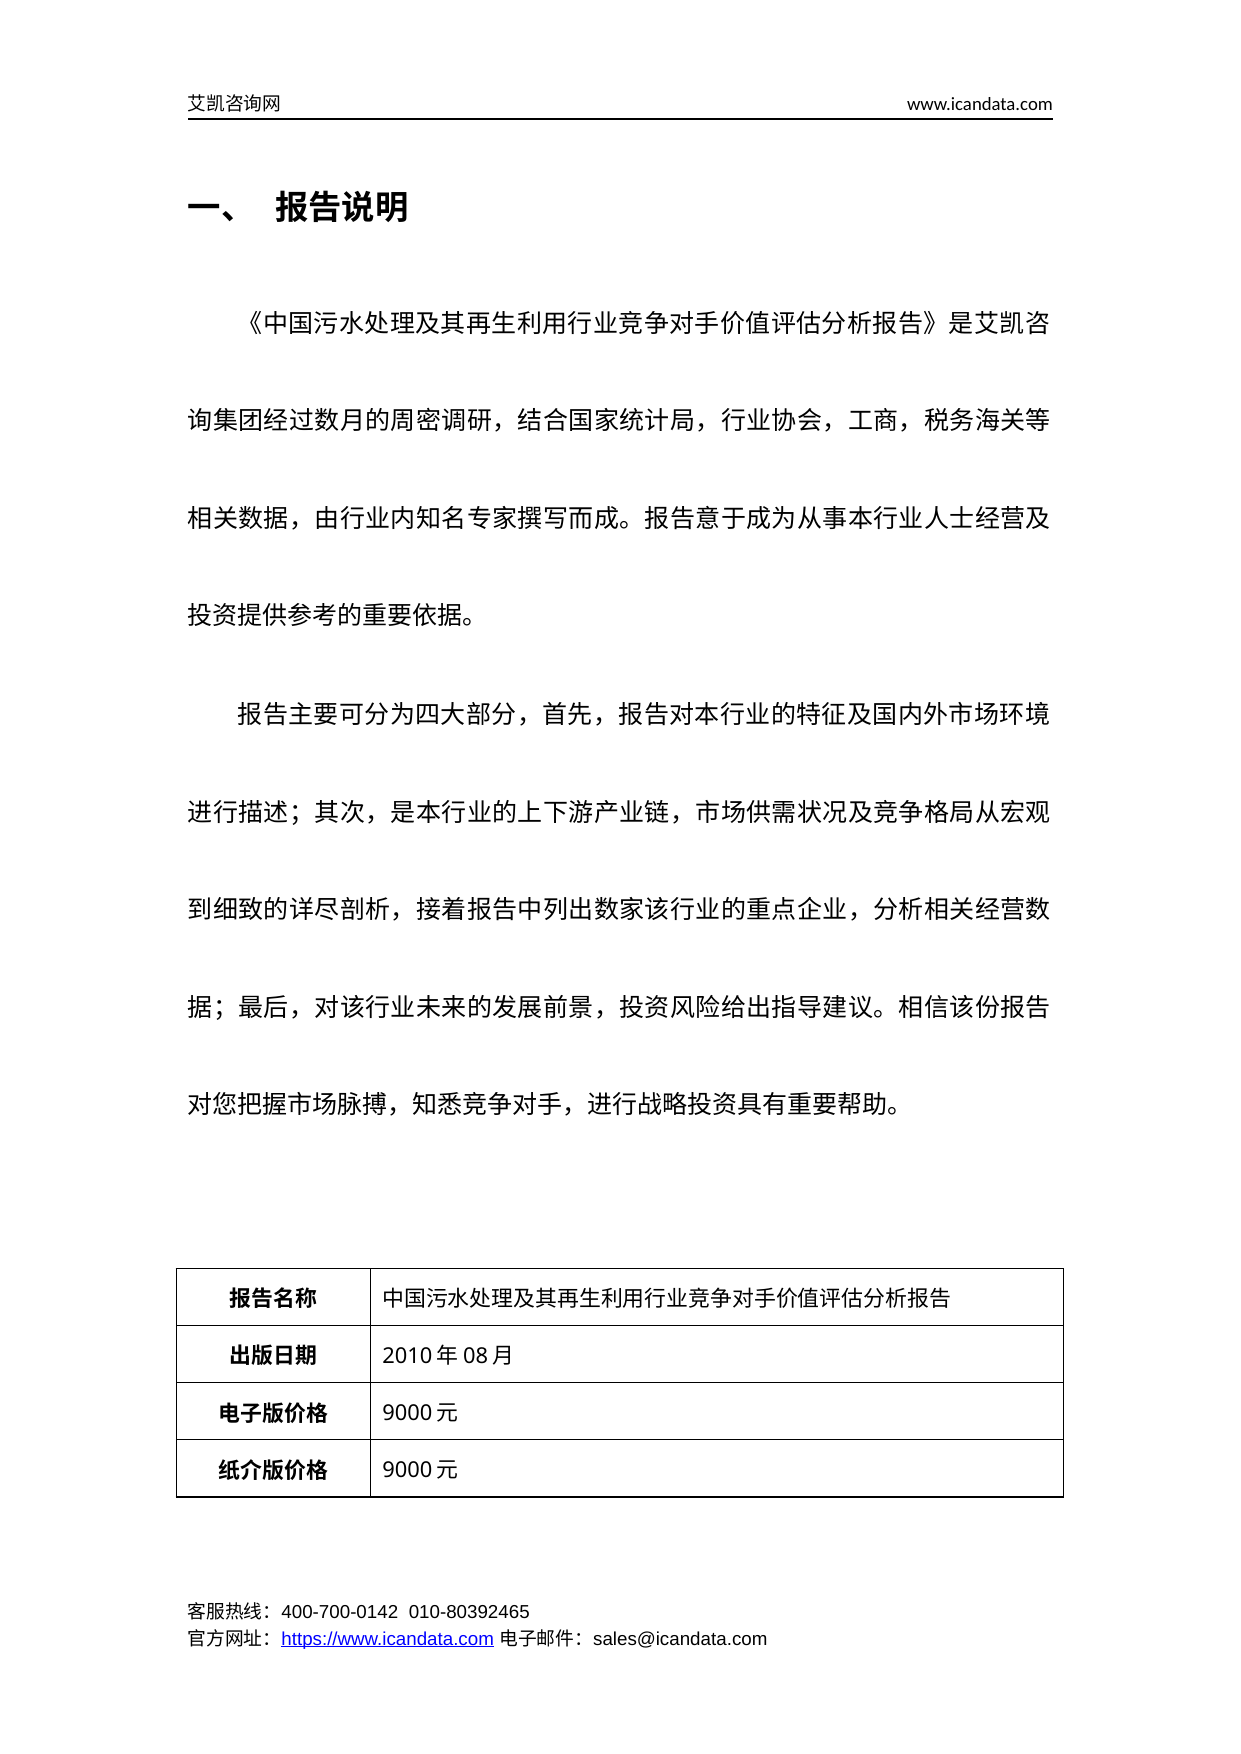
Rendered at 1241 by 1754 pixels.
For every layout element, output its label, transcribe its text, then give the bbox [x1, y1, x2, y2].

table_cell 9000元 [371, 1440, 1063, 1496]
table_cell 2010年08月 [371, 1326, 1063, 1382]
table_header 中国污水处理及其再生利用行业竞争对手价值评估分析报告 [371, 1269, 1063, 1325]
text 报告主要可分为四大部分，首先，报告对本行业的特征及国内外市场环境进行描述；其次，是本行业的上下游产业链，市场供需状况及竞争格局从宏观到细致的详尽剖析，接着报告中列出数家该行业的重点企业，分析相关经营数据；最后，对该行业未来的发展前景，投资风险给出指导建议。相信该份报告对您把握市场脉搏，知悉竞争对手，进行战略投资具有重要帮助。 [187, 681, 1053, 1136]
text 《中国污水处理及其再生利用行业竞争对手价值评估分析报告》是艾凯咨询集团经过数月的周密调研，结合国家统计局，行业协会，工商，税务海关等相关数据，由行业内知名专家撰写而成。报告意于成为从事本行业人士经营及投资提供参考的重要依据。 [187, 289, 1053, 646]
table_header 报告名称 [177, 1269, 370, 1325]
table_cell 9000元 [371, 1383, 1063, 1439]
table_cell 纸介版价格 [177, 1440, 370, 1496]
subtitle 报告说明 [187, 172, 1053, 237]
table_cell 电子版价格 [177, 1383, 370, 1439]
table_cell 出版日期 [177, 1326, 370, 1382]
